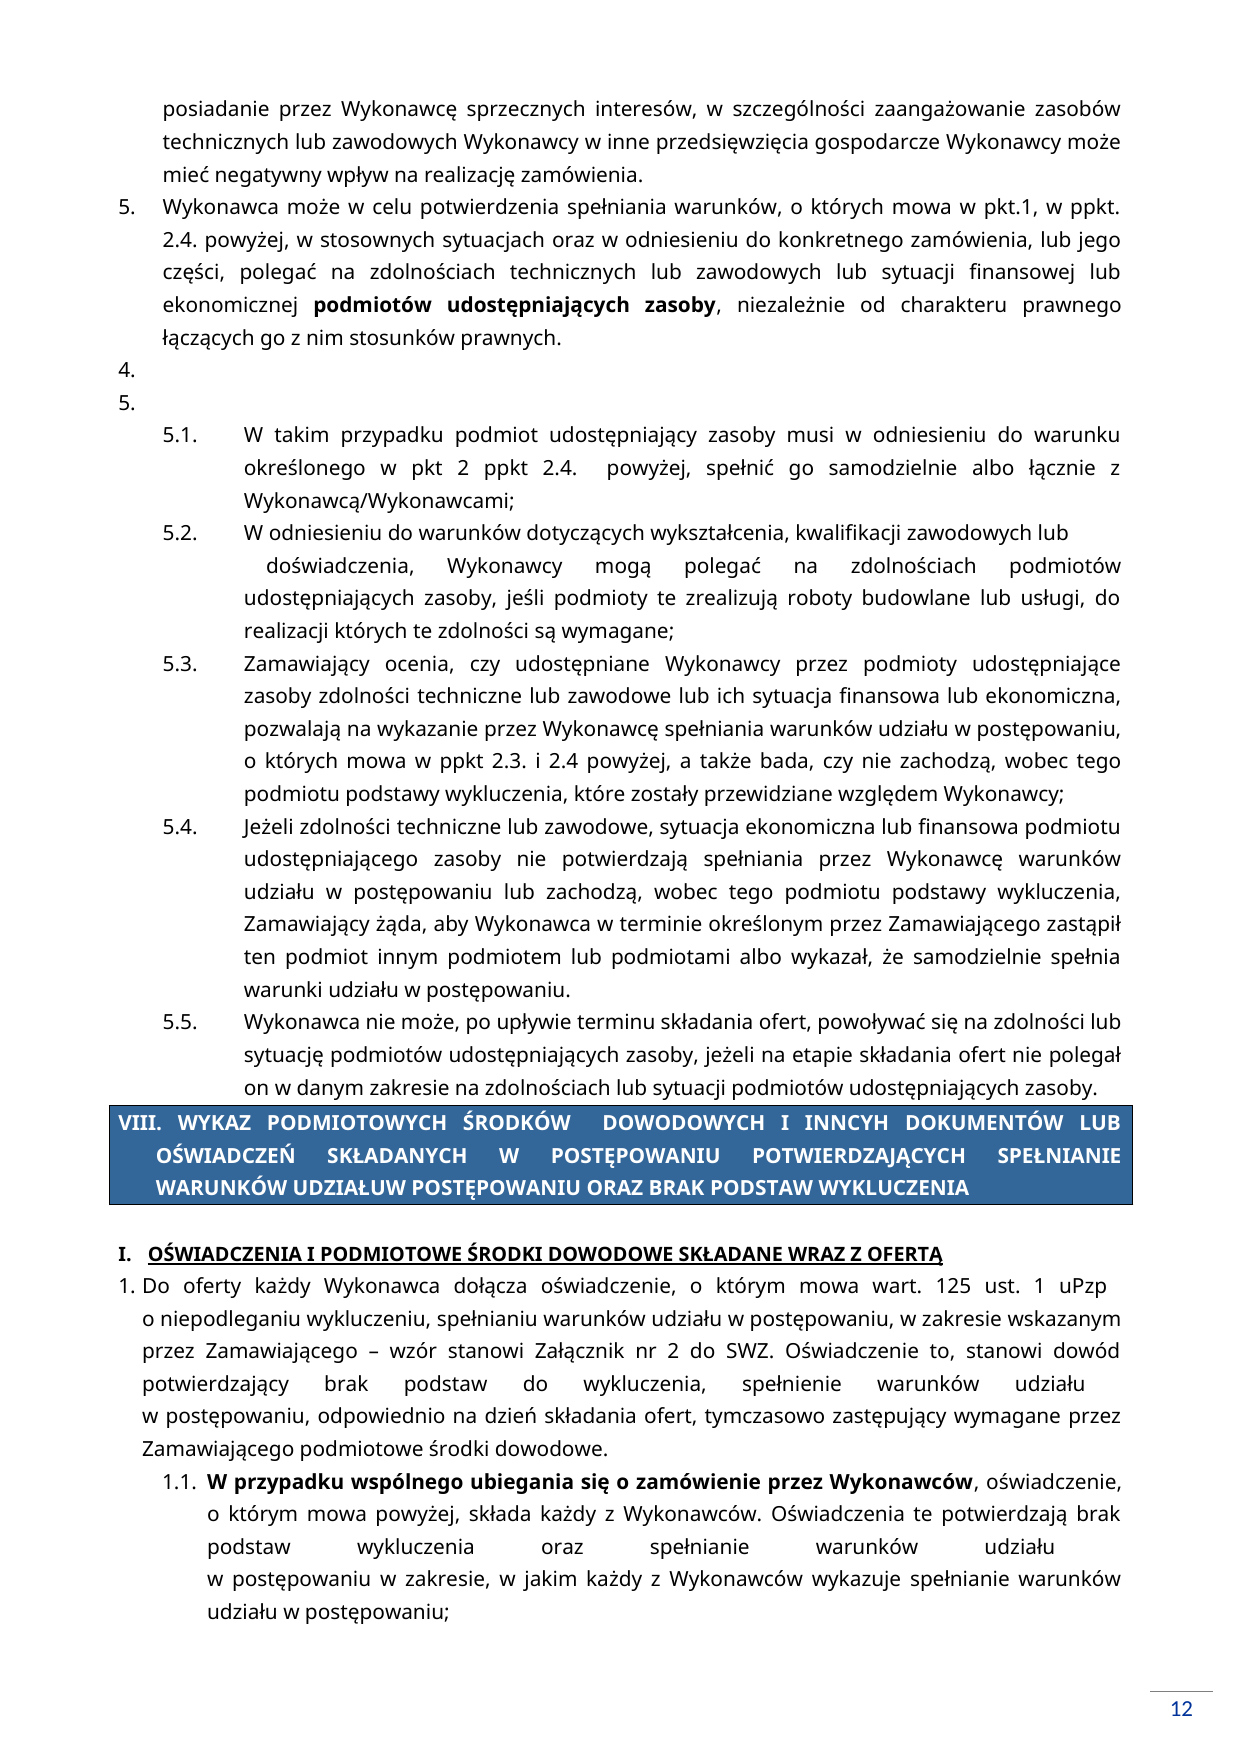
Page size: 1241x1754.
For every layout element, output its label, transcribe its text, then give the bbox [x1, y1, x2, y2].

list W odniesieniu do warunków dotyczących wykształcenia, kwalifikacji zawodowych lub doświadczenia, Wykonawcy mogą polegać na zdolnościach podmiotów udostępniających zasoby, jeśli podmioty te zrealizują roboty budowlane lub usługi, do realizacji których te zdolności są wymagane; [162, 518, 1122, 644]
list Wykonawca nie może, po upływie terminu składania ofert, powoływać się na zdolności lub sytuację podmiotów udostępniających zasoby, jeżeli na etapie składania ofert nie polegał on w danym zakresie na zdolnościach lub sytuacji podmiotów udostępniających zasoby. [162, 1007, 1122, 1101]
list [118, 94, 1122, 188]
list Do oferty każdy Wykonawca dołącza oświadczenie, o którym mowa wart. 125 ust. 1 uPzp o niepodleganiu wykluczeniu, spełnianiu warunków udziału w postępowaniu, w zakresie wskazanym przez Zamawiającego – wzór stanowi Załącznik nr 2 do SWZ. Oświadczenie to, stanowi dowód potwierdzający brak podstaw do wykluczenia, spełnienie warunków udziału w postępowaniu, odpowiednio na dzień składania ofert, tymczasowo zastępujący wymagane przez Zamawiającego podmiotowe środki dowodowe. [118, 1271, 1122, 1463]
list W przypadku wspólnego ubiegania się o zamówienie przez Wykonawców, oświadczenie, o którym mowa powyżej, składa każdy z Wykonawców. Oświadczenia te potwierdzają brak podstaw wykluczenia oraz spełnianie warunków udziału w postępowaniu w zakresie, w jakim każdy z Wykonawców wykazuje spełnianie warunków udziału w postępowaniu; [162, 1467, 1122, 1626]
subtitle VIII. WYKAZ PODMIOTOWYCH ŚRODKÓW DOWODOWYCH I INNCYH DOKUMENTÓW LUB OŚWIADCZEŃ SKŁADANYCH W POSTĘPOWANIU POTWIERDZAJĄCYCH SPEŁNIANIE WARUNKÓW UDZIAŁUW POSTĘPOWANIU ORAZ BRAK PODSTAW WYKLUCZENIA [110, 1106, 1132, 1204]
list Wykonawca może w celu potwierdzenia spełniania warunków, o których mowa w pkt.1, w ppkt. 2.4. powyżej, w stosownych sytuacjach oraz w odniesieniu do konkretnego zamówienia, lub jego części, polegać na zdolnościach technicznych lub zawodowych lub sytuacji finansowej lub ekonomicznej podmiotów udostępniających zasoby, niezależnie od charakteru prawnego łączących go z nim stosunków prawnych. [118, 192, 1122, 351]
list Jeżeli zdolności techniczne lub zawodowe, sytuacja ekonomiczna lub finansowa podmiotu udostępniającego zasoby nie potwierdzają spełniania przez Wykonawcę warunków udziału w postępowaniu lub zachodzą, wobec tego podmiotu podstawy wykluczenia, Zamawiający żąda, aby Wykonawca w terminie określonym przez Zamawiającego zastąpił ten podmiot innym podmiotem lub podmiotami albo wykazał, że samodzielnie spełnia warunki udziału w postępowaniu. [162, 812, 1122, 1003]
list Zamawiający ocenia, czy udostępniane Wykonawcy przez podmioty udostępniające zasoby zdolności techniczne lub zawodowe lub ich sytuacja finansowa lub ekonomiczna, pozwalają na wykazanie przez Wykonawcę spełniania warunków udziału w postępowaniu, o których mowa w ppkt 2.3. i 2.4 powyżej, a także bada, czy nie zachodzą, wobec tego podmiotu podstawy wykluczenia, które zostały przewidziane względem Wykonawcy; [162, 649, 1122, 808]
list W takim przypadku podmiot udostępniający zasoby musi w odniesieniu do warunku określonego w pkt 2 ppkt 2.4. powyżej, spełnić go samodzielnie albo łącznie z Wykonawcą/Wykonawcami; [162, 421, 1122, 514]
list OŚWIADCZENIA I PODMIOTOWE ŚRODKI DOWODOWE SKŁADANE WRAZ Z OFERTĄ [118, 1240, 1122, 1267]
